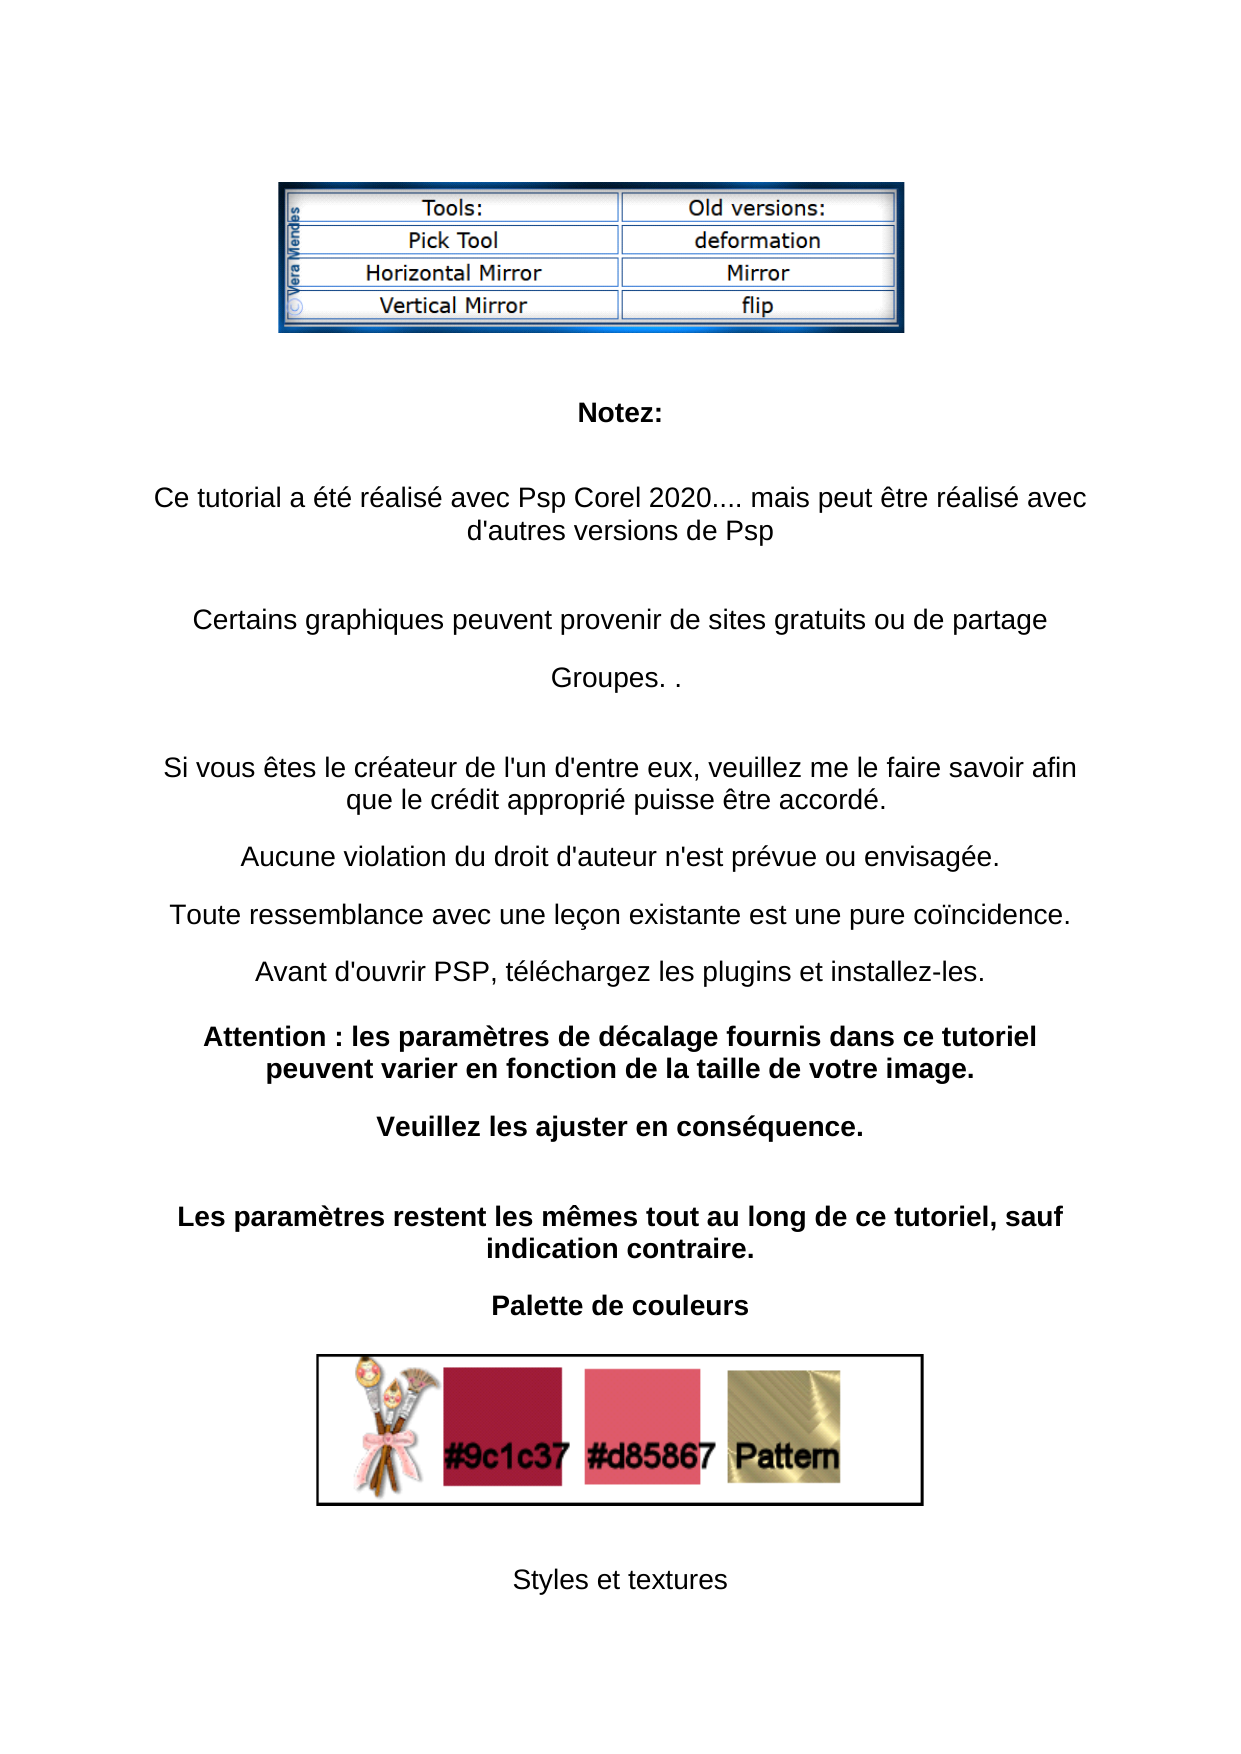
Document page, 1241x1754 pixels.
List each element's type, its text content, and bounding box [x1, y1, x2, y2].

text Ce tutorial a été réalisé avec Psp Corel 2020.... mais peut être réalisé avec d'autres versions de Psp [150, 481, 1090, 546]
text Certains graphiques peuvent provenir de sites gratuits ou de partage [150, 571, 1090, 636]
text Groupes. . [150, 661, 1090, 693]
text Veuillez les ajuster en conséquence. [150, 1110, 1090, 1142]
text Toute ressemblance avec une leçon existante est une pure coïncidence. [150, 898, 1090, 930]
text Les paramètres restent les mêmes tout au long de ce tutoriel, sauf indication contraire. [150, 1167, 1090, 1264]
text Aucune violation du droit d'auteur n'est prévue ou envisagée. [150, 840, 1090, 873]
picture [278, 182, 905, 333]
text Avant d'ouvrir PSP, téléchargez les plugins et installez-les. Attention : les paramètres de décalage fournis dans ce tutoriel peuvent varier en fonction de la taille de votre image. [150, 955, 1090, 1085]
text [150, 150, 1090, 456]
text Si vous êtes le créateur de l'un d'entre eux, veuillez me le faire savoir afin que le crédit approprié puisse être accordé. [150, 718, 1090, 815]
picture [316, 1354, 924, 1506]
